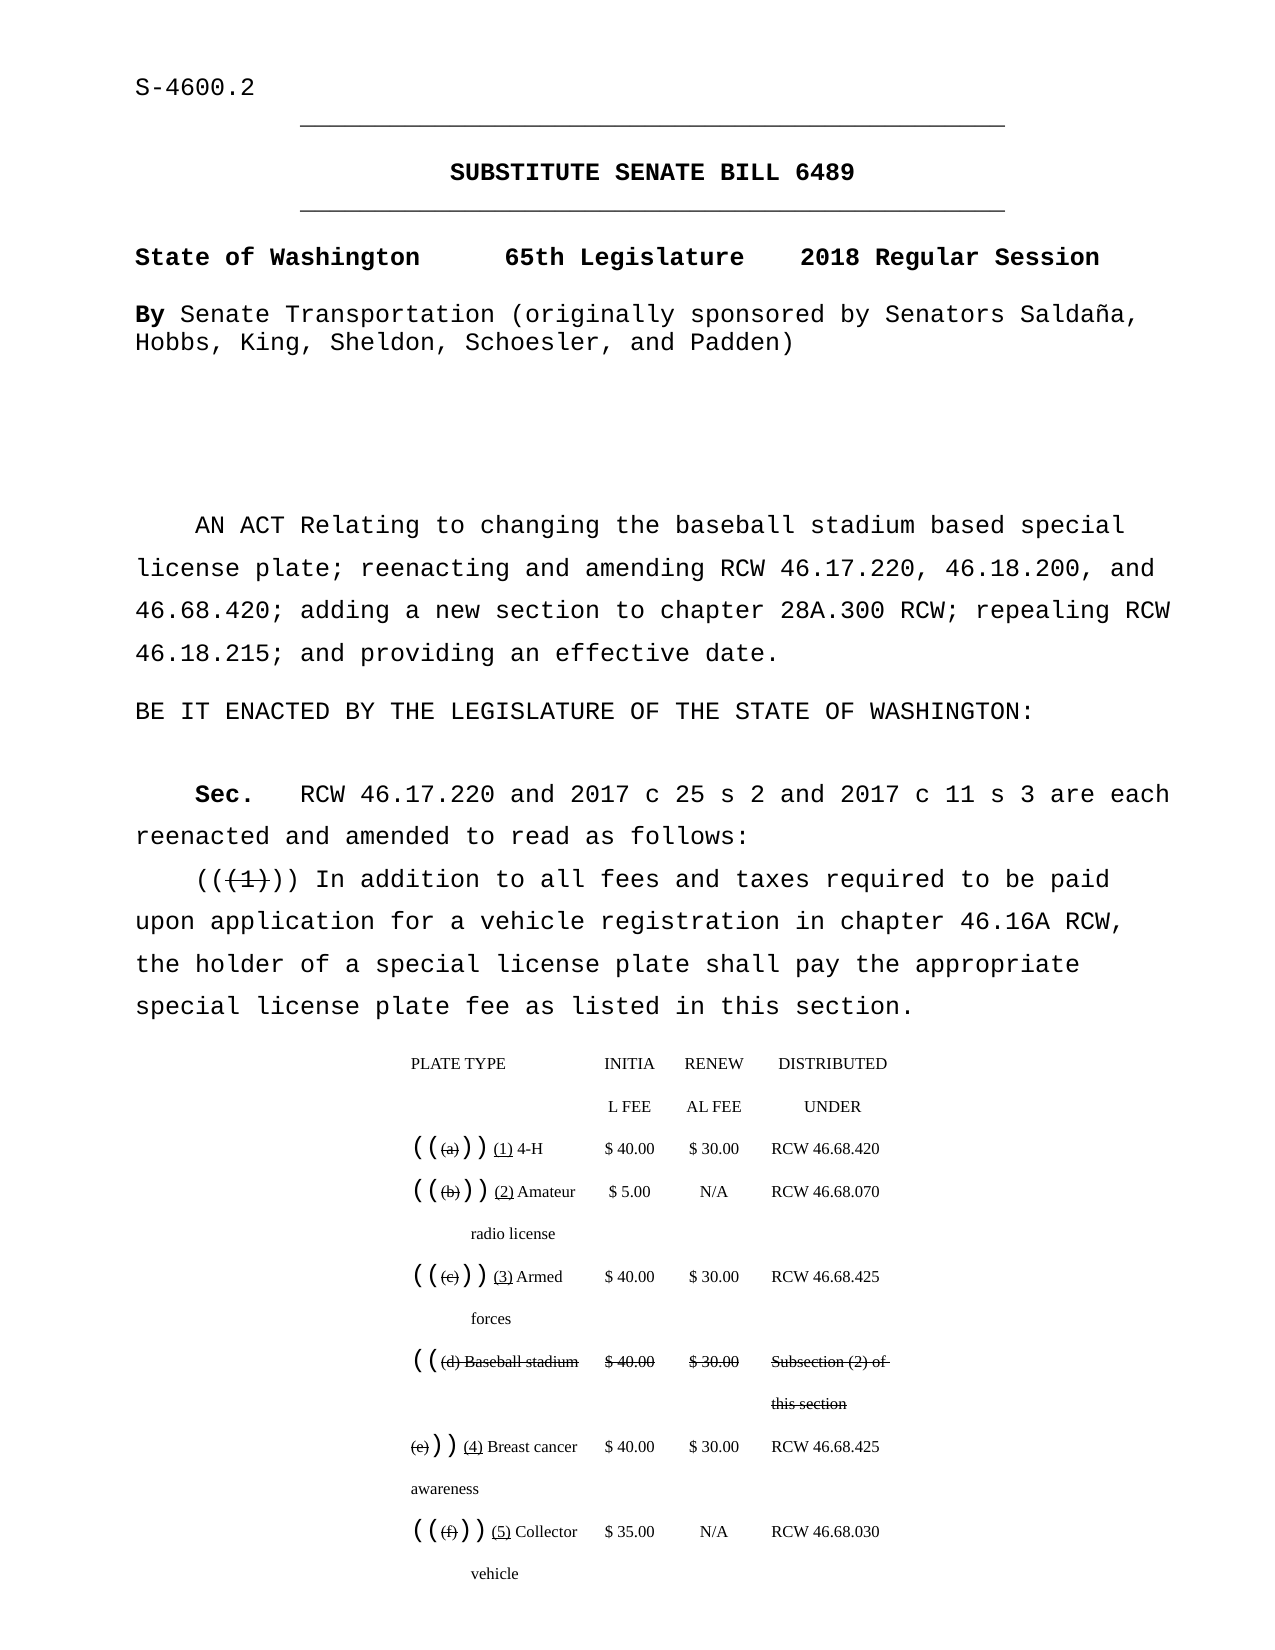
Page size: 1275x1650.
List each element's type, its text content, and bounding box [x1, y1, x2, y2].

text By Senate Transportation (originally sponsored by Senators Saldaña, Hobbs, King, Sheldon, Schoesler, and Padden) [135, 302, 1170, 358]
table_cell $ 30.00 [668, 1121, 760, 1163]
table_cell (((c))) (3) Armed forces [399, 1248, 591, 1333]
table_header PLATE TYPE [399, 1036, 591, 1121]
text AN ACT Relating to changing the baseball stadium based special license plate; reenacting and amending RCW 46.17.220, 46.18.200, and 46.68.420; adding a new section to chapter 28A.300 RCW; repealing RCW 46.18.215; and providing an effective date. [135, 500, 1170, 670]
table_cell (((b))) (2) Amateur radio license [399, 1163, 591, 1248]
table_cell $ 35.00 [591, 1503, 668, 1588]
table_cell RCW 46.68.425 [760, 1418, 906, 1503]
table_cell RCW 46.68.420 [760, 1121, 906, 1163]
text _______________________________________________ [135, 188, 1170, 217]
table_cell N/A [668, 1503, 760, 1588]
table_cell (((f))) (5) Collector vehicle [399, 1503, 591, 1588]
table_cell $ 30.00 [668, 1248, 760, 1333]
text BE IT ENACTED BY THE LEGISLATURE OF THE STATE OF WASHINGTON: [135, 698, 1170, 727]
text State of Washington 65th Legislature 2018 Regular Session [135, 245, 1170, 273]
table_cell RCW 46.68.425 [760, 1248, 906, 1333]
table_header INITIAL FEE [591, 1036, 668, 1121]
text (((1))) In addition to all fees and taxes required to be paid upon application for a vehicle registration in chapter 46.16A RCW, the holder of a special license plate shall pay the appropriate special license plate fee as listed in this section. [135, 853, 1170, 1023]
table_cell $ 40.00 [591, 1333, 668, 1418]
table_header DISTRIBUTED UNDER [760, 1036, 906, 1121]
text S-4600.2 [135, 75, 1170, 103]
text SUBSTITUTE SENATE BILL 6489 [135, 160, 1170, 188]
table_cell $ 5.00 [591, 1163, 668, 1248]
table_cell $ 30.00 [668, 1418, 760, 1503]
table_cell (((a))) (1) 4-H [399, 1121, 591, 1163]
table_cell (e))) (4) Breast cancer awareness [399, 1418, 591, 1503]
table_cell $ 30.00 [668, 1333, 760, 1418]
text Sec. RCW 46.17.220 and 2017 c 25 s 2 and 2017 c 11 s 3 are each reenacted and amended to read as follows: [135, 768, 1170, 853]
table_cell Subsection (2) of this section [760, 1333, 906, 1418]
text _______________________________________________ [135, 103, 1170, 132]
table_cell $ 40.00 [591, 1418, 668, 1503]
table_cell $ 40.00 [591, 1121, 668, 1163]
table_cell (((d) Baseball stadium [399, 1333, 591, 1418]
table_cell RCW 46.68.070 [760, 1163, 906, 1248]
table_cell $ 40.00 [591, 1248, 668, 1333]
table_header RENEWAL FEE [668, 1036, 760, 1121]
table_cell N/A [668, 1163, 760, 1248]
table_cell RCW 46.68.030 [760, 1503, 906, 1588]
